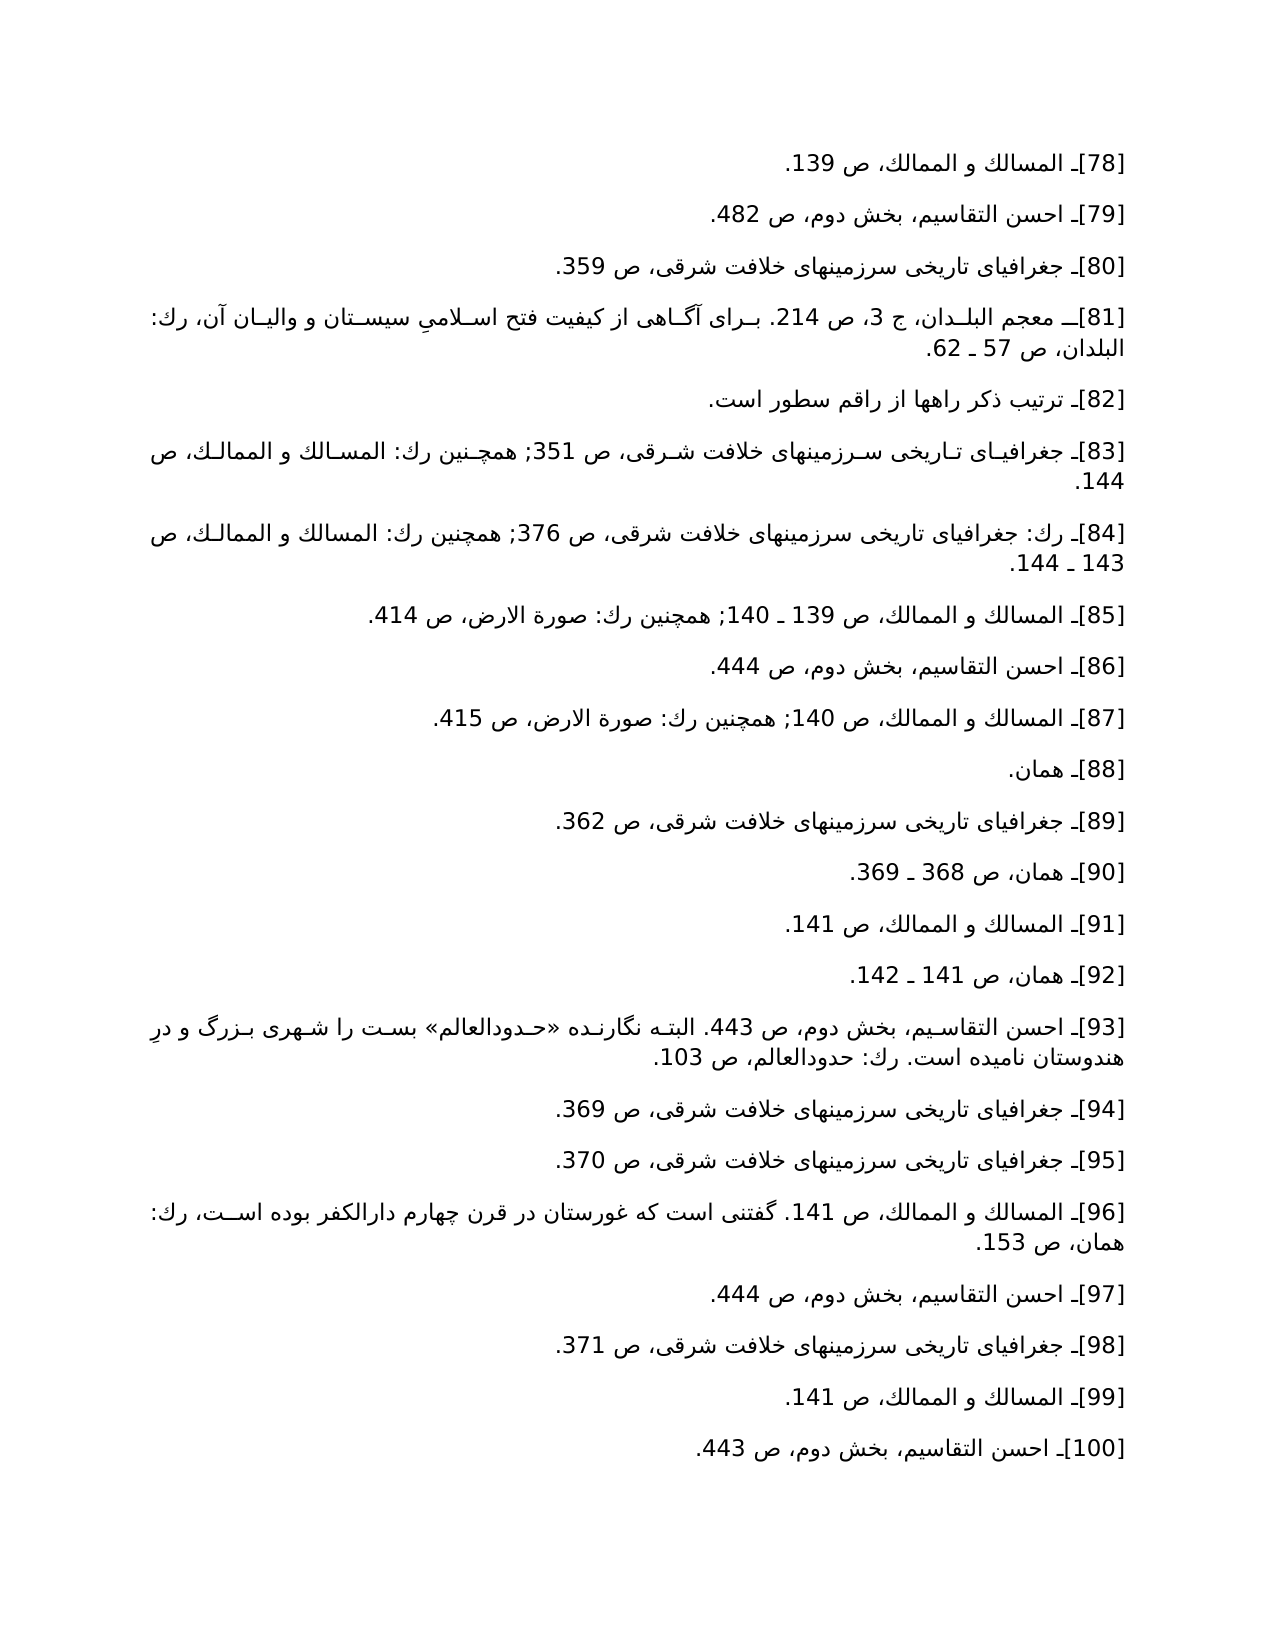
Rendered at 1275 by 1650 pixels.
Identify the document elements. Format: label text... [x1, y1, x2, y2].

text [91]ـ المسالك و الممالك، ص 141. [150, 911, 1125, 937]
text [94]ـ جغرافياى تاريخى سرزمينهاى خلافت شرقى، ص 369. [150, 1096, 1125, 1122]
text [95]ـ جغرافياى تاريخى سرزمينهاى خلافت شرقى، ص 370. [150, 1147, 1125, 1174]
text [89]ـ جغرافياى تاريخى سرزمينهاى خلافت شرقى، ص 362. [150, 808, 1125, 834]
text [100]ـ احسن التقاسيم، بخش دوم، ص 443. [150, 1435, 1125, 1462]
text [83]ـ جغرافياى تاريخى سرزمينهاى خلافت شرقى، ص 351; همچنين رك: المسالك و الممالك، ص 144. [150, 438, 1125, 495]
text [81]ـ معجم البلدان، ج 3، ص 214. براى آگاهى از كيفيت فتح اسلامىِ سيستان و واليان آن، رك: البلدان، ص 57 ـ 62. [150, 304, 1125, 362]
text [93]ـ احسن التقاسيم، بخش دوم، ص 443. البته نگارنده «حدودالعالم» بست را شهرى بزرگ و درِ هندوستان ناميده است. رك: حدودالعالم، ص 103. [150, 1014, 1125, 1071]
text [90]ـ همان، ص 368 ـ 369. [150, 859, 1125, 886]
text [86]ـ احسن التقاسيم، بخش دوم، ص 444. [150, 653, 1125, 680]
text [99]ـ المسالك و الممالك، ص 141. [150, 1384, 1125, 1410]
text [80]ـ جغرافياى تاريخى سرزمينهاى خلافت شرقى، ص 359. [150, 253, 1125, 279]
text [87]ـ المسالك و الممالك، ص 140; همچنين رك: صورة الارض، ص 415. [150, 705, 1125, 732]
text [92]ـ همان، ص 141 ـ 142. [150, 962, 1125, 989]
text [96]ـ المسالك و الممالك، ص 141. گفتنى است كه غورستان در قرن چهارم دارالكفر بوده است، رك: همان، ص 153. [150, 1199, 1125, 1256]
text [98]ـ جغرافياى تاريخى سرزمينهاى خلافت شرقى، ص 371. [150, 1332, 1125, 1359]
text [79]ـ احسن التقاسيم، بخش دوم، ص 482. [150, 201, 1125, 228]
text [84]ـ رك: جغرافياى تاريخى سرزمينهاى خلافت شرقى، ص 376; همچنين رك: المسالك و الممالك، ص 143 ـ 144. [150, 520, 1125, 577]
text [82]ـ ترتيب ذكر راهها از راقم سطور است. [150, 386, 1125, 413]
text [78]ـ المسالك و الممالك، ص 139. [150, 150, 1125, 177]
text [88]ـ همان. [150, 756, 1125, 783]
text [97]ـ احسن التقاسيم، بخش دوم، ص 444. [150, 1281, 1125, 1307]
text [85]ـ المسالك و الممالك، ص 139 ـ 140; همچنين رك: صورة الارض، ص 414. [150, 602, 1125, 629]
